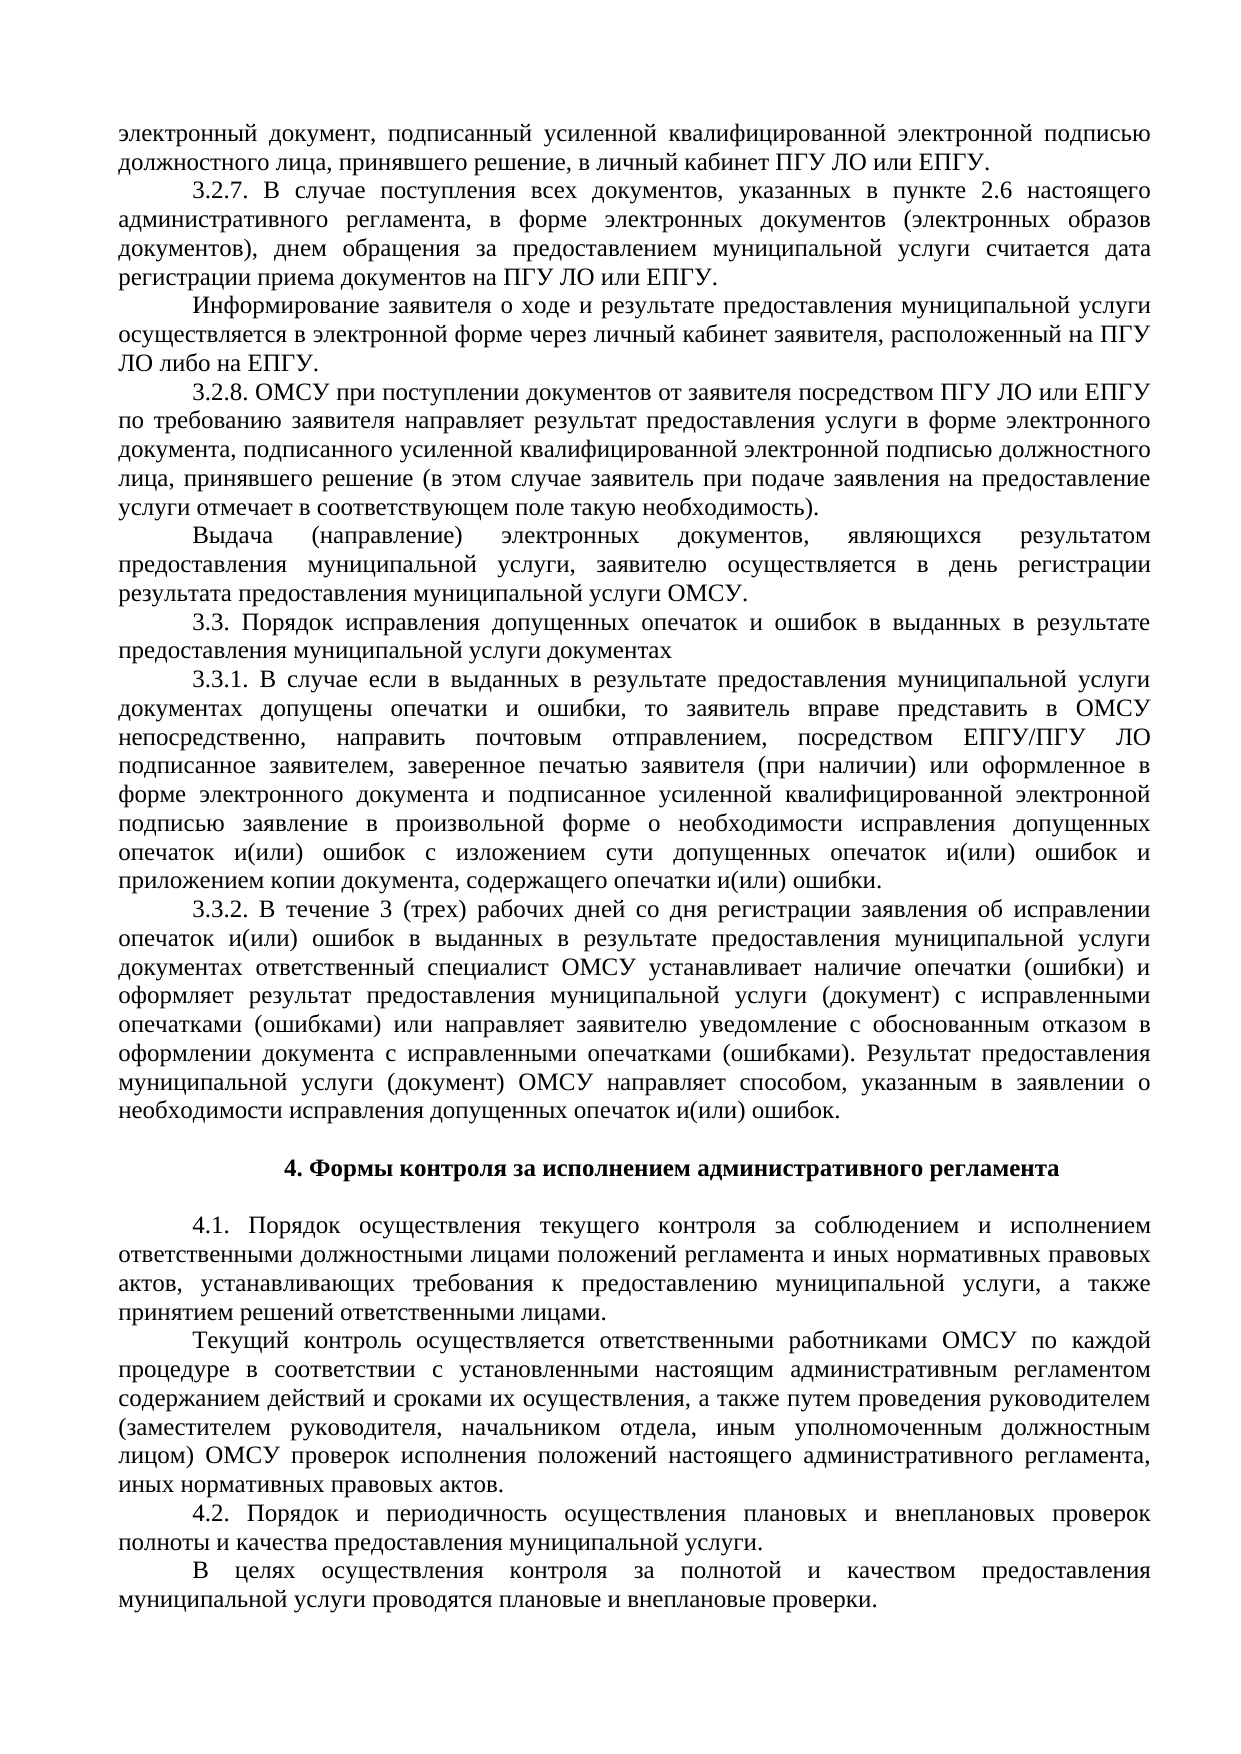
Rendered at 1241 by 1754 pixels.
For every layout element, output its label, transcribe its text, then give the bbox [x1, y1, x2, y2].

text 3.3.1. В случае если в выданных в результате предоставления муниципальной услуги документах допущены опечатки и ошибки, то заявитель вправе представить в ОМСУ непосредственно, направить почтовым отправлением, посредством ЕПГУ/ПГУ ЛО подписанное заявителем, заверенное печатью заявителя (при наличии) или оформленное в форме электронного документа и подписанное усиленной квалифицированной электронной подписью заявление в произвольной форме о необходимости исправления допущенных опечаток и(или) ошибок с изложением сути допущенных опечаток и(или) ошибок и приложением копии документа, содержащего опечатки и(или) ошибки. [118, 664, 1152, 894]
text 3.3.2. В течение 3 (трех) рабочих дней со дня регистрации заявления об исправлении опечаток и(или) ошибок в выданных в результате предоставления муниципальной услуги документах ответственный специалист ОМСУ устанавливает наличие опечатки (ошибки) и оформляет результат предоставления муниципальной услуги (документ) с исправленными опечатками (ошибками) или направляет заявителю уведомление с обоснованным отказом в оформлении документа с исправленными опечатками (ошибками). Результат предоставления муниципальной услуги (документ) ОМСУ направляет способом, указанным в заявлении о необходимости исправления допущенных опечаток и(или) ошибок. [118, 894, 1152, 1124]
text 4. Формы контроля за исполнением административного регламента [118, 1153, 1152, 1182]
text Текущий контроль осуществляется ответственными работниками ОМСУ по каждой процедуре в соответствии с установленными настоящим административным регламентом содержанием действий и сроками их осуществления, а также путем проведения руководителем (заместителем руководителя, начальником отдела, иным уполномоченным должностным лицом) ОМСУ проверок исполнения положений настоящего административного регламента, иных нормативных правовых актов. [118, 1326, 1152, 1498]
text В целях осуществления контроля за полнотой и качеством предоставления муниципальной услуги проводятся плановые и внеплановые проверки. [118, 1556, 1152, 1613]
text 3.2.7. В случае поступления всех документов, указанных в пункте 2.6 настоящего административного регламента, в форме электронных документов (электронных образов документов), днем обращения за предоставлением муниципальной услуги считается дата регистрации приема документов на ПГУ ЛО или ЕПГУ. [118, 176, 1152, 291]
text 3.3. Порядок исправления допущенных опечаток и ошибок в выданных в результате предоставления муниципальной услуги документах [118, 607, 1152, 664]
text 4.2. Порядок и периодичность осуществления плановых и внеплановых проверок полноты и качества предоставления муниципальной услуги. [118, 1498, 1152, 1556]
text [118, 118, 1152, 176]
text Выдача (направление) электронных документов, являющихся результатом предоставления муниципальной услуги, заявителю осуществляется в день регистрации результата предоставления муниципальной услуги ОМСУ. [118, 521, 1152, 607]
text 3.2.8. ОМСУ при поступлении документов от заявителя посредством ПГУ ЛО или ЕПГУ по требованию заявителя направляет результат предоставления услуги в форме электронного документа, подписанного усиленной квалифицированной электронной подписью должностного лица, принявшего решение (в этом случае заявитель при подаче заявления на предоставление услуги отмечает в соответствующем поле такую необходимость). [118, 377, 1152, 521]
text Информирование заявителя о ходе и результате предоставления муниципальной услуги осуществляется в электронной форме через личный кабинет заявителя, расположенный на ПГУ ЛО либо на ЕПГУ. [118, 291, 1152, 377]
text 4.1. Порядок осуществления текущего контроля за соблюдением и исполнением ответственными должностными лицами положений регламента и иных нормативных правовых актов, устанавливающих требования к предоставлению муниципальной услуги, а также принятием решений ответственными лицами. [118, 1211, 1152, 1326]
